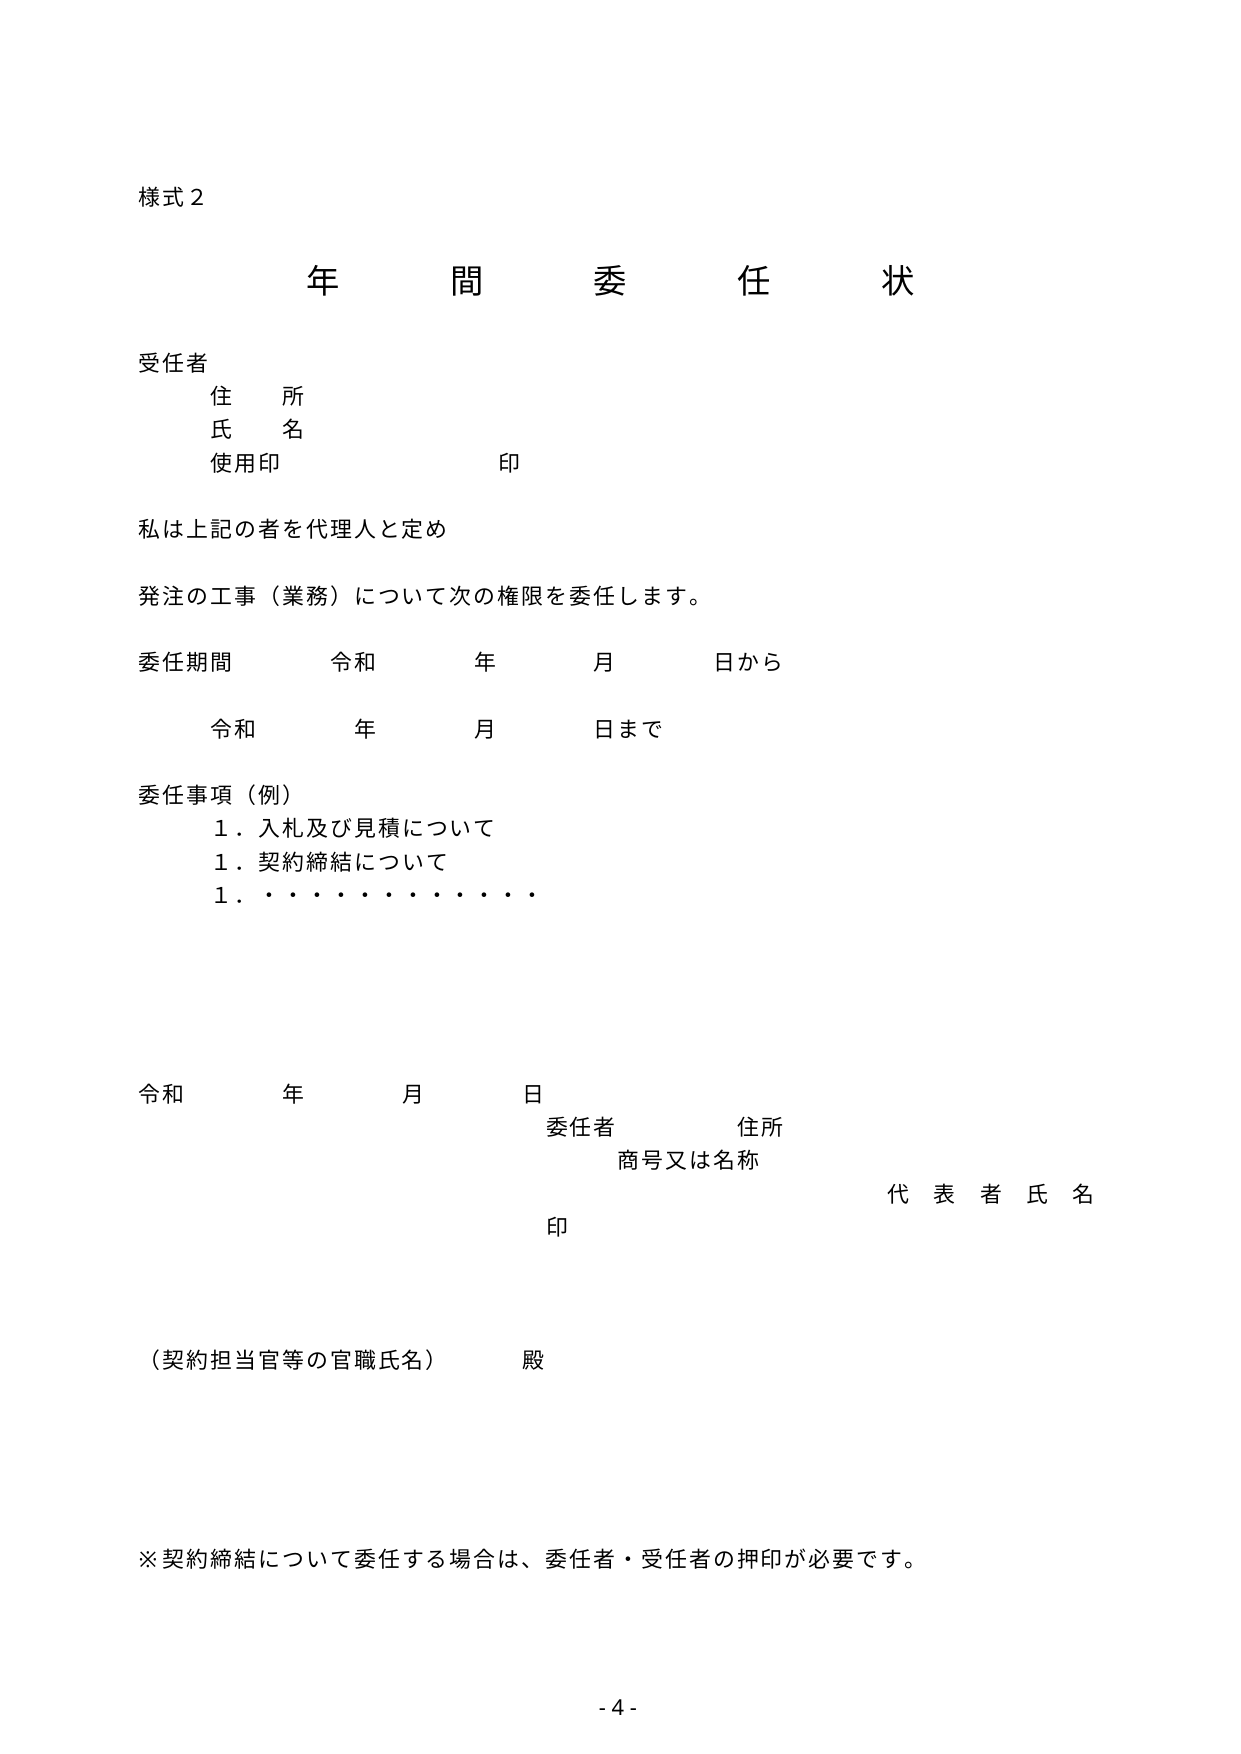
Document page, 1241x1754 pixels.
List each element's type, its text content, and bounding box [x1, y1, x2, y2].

text 私は上記の者を代理人と定め [138, 511, 1097, 545]
text 代表者氏名 印 [523, 1176, 1097, 1242]
text 委任事項（例） [138, 777, 1097, 811]
text 令和 年 月 日 [138, 1076, 1097, 1109]
text 氏 名 [186, 412, 1097, 445]
text 委任者 住所 [523, 1109, 1097, 1143]
text 商号又は名称 [523, 1143, 1097, 1176]
text 委任期間 令和 年 月 日から [138, 644, 1097, 678]
text ※契約締結について委任する場合は、委任者・受任者の押印が必要です。 [138, 1542, 1097, 1575]
text 様式２ [138, 179, 1097, 212]
text 令和 年 月 日まで [138, 711, 1097, 744]
text １．・・・・・・・・・・・・ [186, 877, 1097, 910]
text （契約担当官等の官職氏名） 殿 [138, 1342, 1097, 1375]
text 使用印 印 [186, 445, 1097, 478]
text 受任者 [138, 345, 1097, 378]
text 発注の工事（業務）について次の権限を委任します。 [138, 578, 1097, 611]
text 年 間 委 任 状 [138, 246, 1097, 312]
text １．契約締結について [186, 844, 1097, 877]
text １．入札及び見積について [186, 811, 1097, 844]
text 住 所 [186, 378, 1097, 412]
